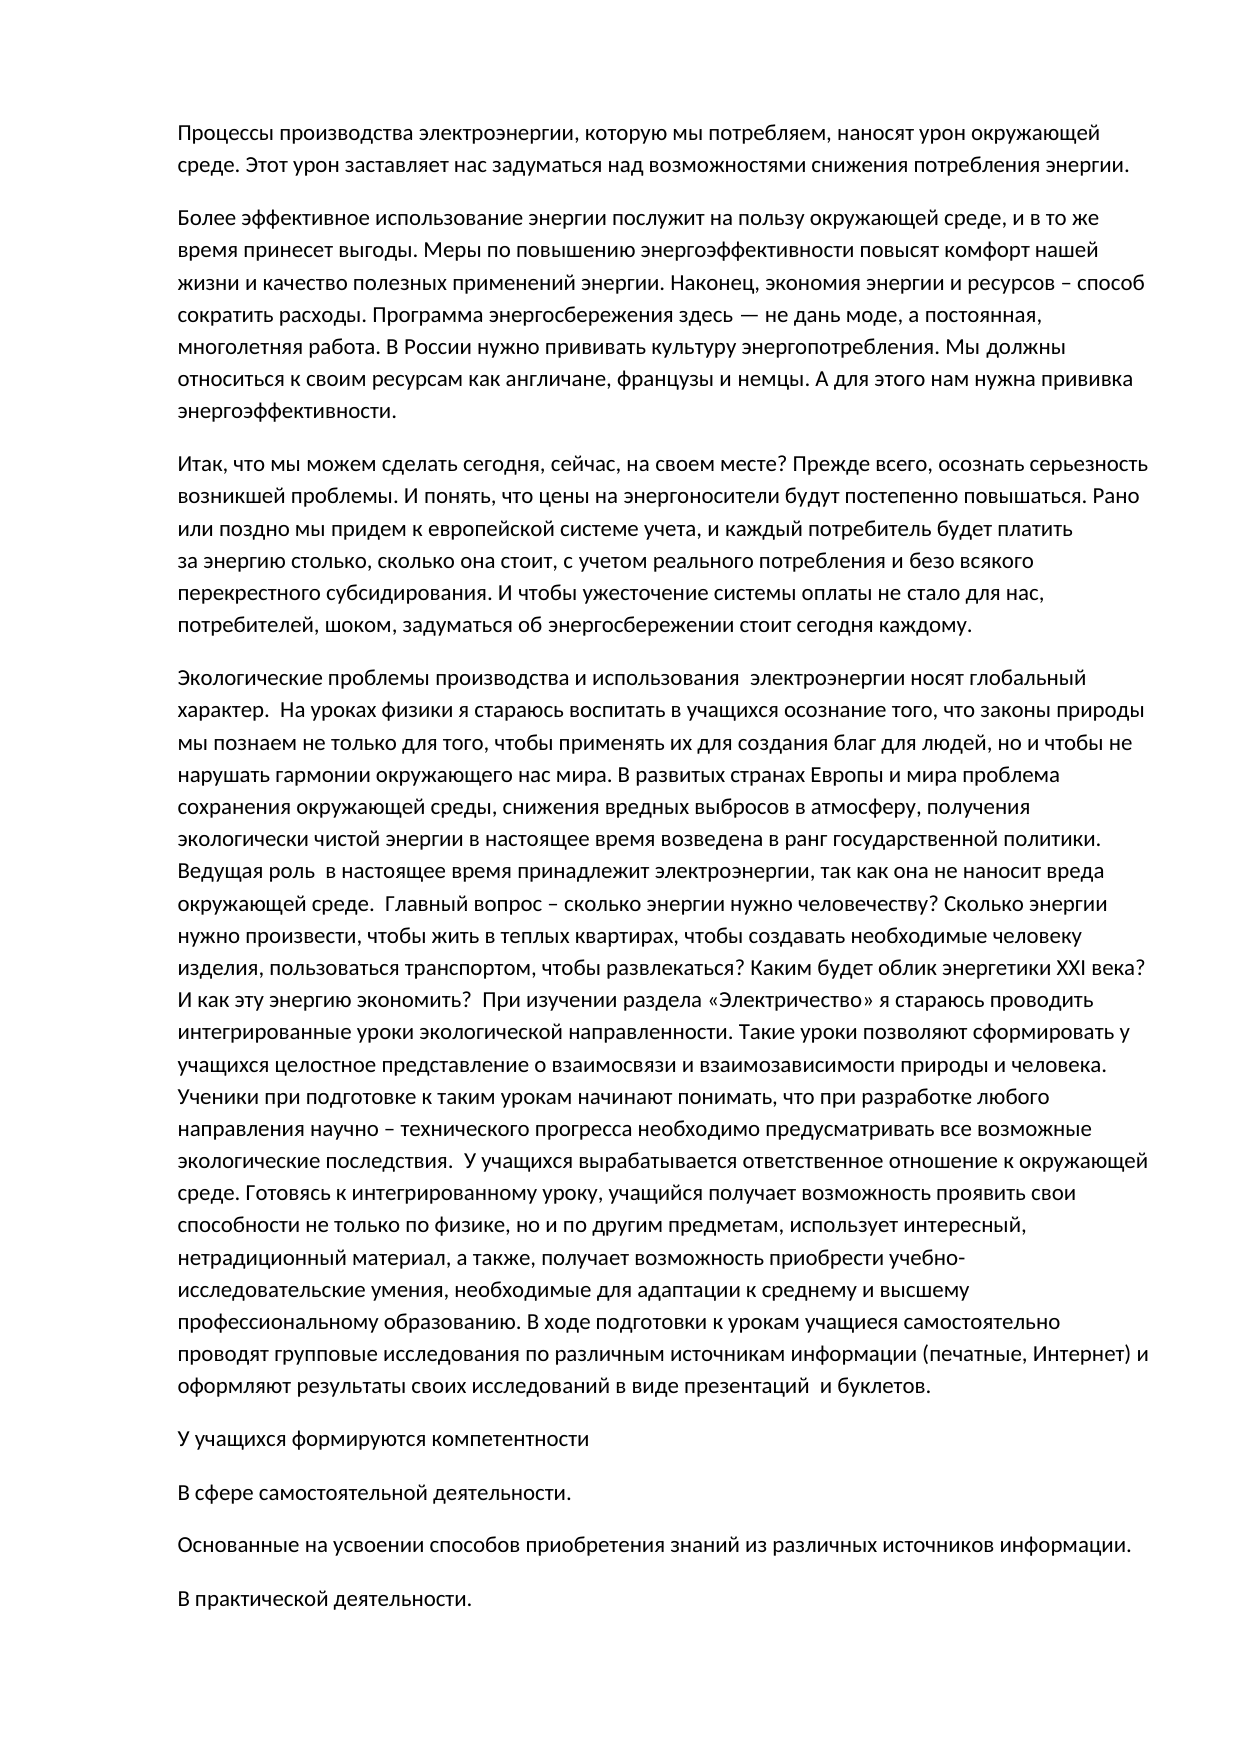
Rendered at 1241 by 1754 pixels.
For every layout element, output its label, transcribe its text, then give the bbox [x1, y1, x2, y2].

text Более эффективное использование энергии послужит на пользу окружающей среде, и в то же время принесет выгоды. Меры по повышению энергоэффективности повысят комфорт нашей жизни и качество полезных применений энергии. Наконец, экономия энергии и ресурсов – способ сократить расходы. Программа энергосбережения здесь — не дань моде, а постоянная, многолетняя работа. В России нужно прививать культуру энергопотребления. Мы должны относиться к своим ресурсам как англичане, французы и немцы. А для этого нам нужна прививка энергоэффективности. [177, 203, 1152, 424]
text В сфере самостоятельной деятельности. [177, 1478, 1152, 1506]
text Итак, что мы можем сделать сегодня, сейчас, на своем месте? Прежде всего, осознать серьезность возникшей проблемы. И понять, что цены на энергоносители будут постепенно повышаться. Рано или поздно мы придем к европейской системе учета, и каждый потребитель будет платить за энергию столько, сколько она стоит, с учетом реального потребления и безо всякого перекрестного субсидирования. И чтобы ужесточение системы оплаты не стало для нас, потребителей, шоком, задуматься об энергосбережении стоит сегодня каждому. [177, 449, 1152, 638]
text Экологические проблемы производства и использования электроэнергии носят глобальный характер. На уроках физики я стараюсь воспитать в учащихся осознание того, что законы природы мы познаем не только для того, чтобы применять их для создания благ для людей, но и чтобы не нарушать гармонии окружающего нас мира. В развитых странах Европы и мира проблема сохранения окружающей среды, снижения вредных выбросов в атмосферу, получения экологически чистой энергии в настоящее время возведена в ранг государственной политики. Ведущая роль в настоящее время принадлежит электроэнергии, так как она не наносит вреда окружающей среде. Главный вопрос – сколько энергии нужно человечеству? Сколько энергии нужно произвести, чтобы жить в теплых квартирах, чтобы создавать необходимые человеку изделия, пользоваться транспортом, чтобы развлекаться? Каким будет облик энергетики XXI века? И как эту энергию экономить? При изучении раздела «Электричество» я стараюсь проводить интегрированные уроки экологической направленности. Такие уроки позволяют сформировать у учащихся целостное представление о взаимосвязи и взаимозависимости природы и человека. Ученики при подготовке к таким урокам начинают понимать, что при разработке любого направления научно – технического прогресса необходимо предусматривать все возможные экологические последствия. У учащихся вырабатывается ответственное отношение к окружающей среде. Готовясь к интегрированному уроку, учащийся получает возможность проявить свои способности не только по физике, но и по другим предметам, использует интересный, нетрадиционный материал, а также, получает возможность приобрести учебно-исследовательские умения, необходимые для адаптации к среднему и высшему профессиональному образованию. В ходе подготовки к урокам учащиеся самостоятельно проводят групповые исследования по различным источникам информации (печатные, Интернет) и оформляют результаты своих исследований в виде презентаций и буклетов. [177, 663, 1152, 1399]
text У учащихся формируются компетентности [177, 1424, 1152, 1453]
text В практической деятельности. [177, 1584, 1152, 1612]
text Процессы производства электроэнергии, которую мы потребляем, наносят урон окружающей среде. Этот урон заставляет нас задуматься над возможностями снижения потребления энергии. [177, 118, 1152, 178]
text Основанные на усвоении способов приобретения знаний из различных источников информации. [177, 1531, 1152, 1559]
